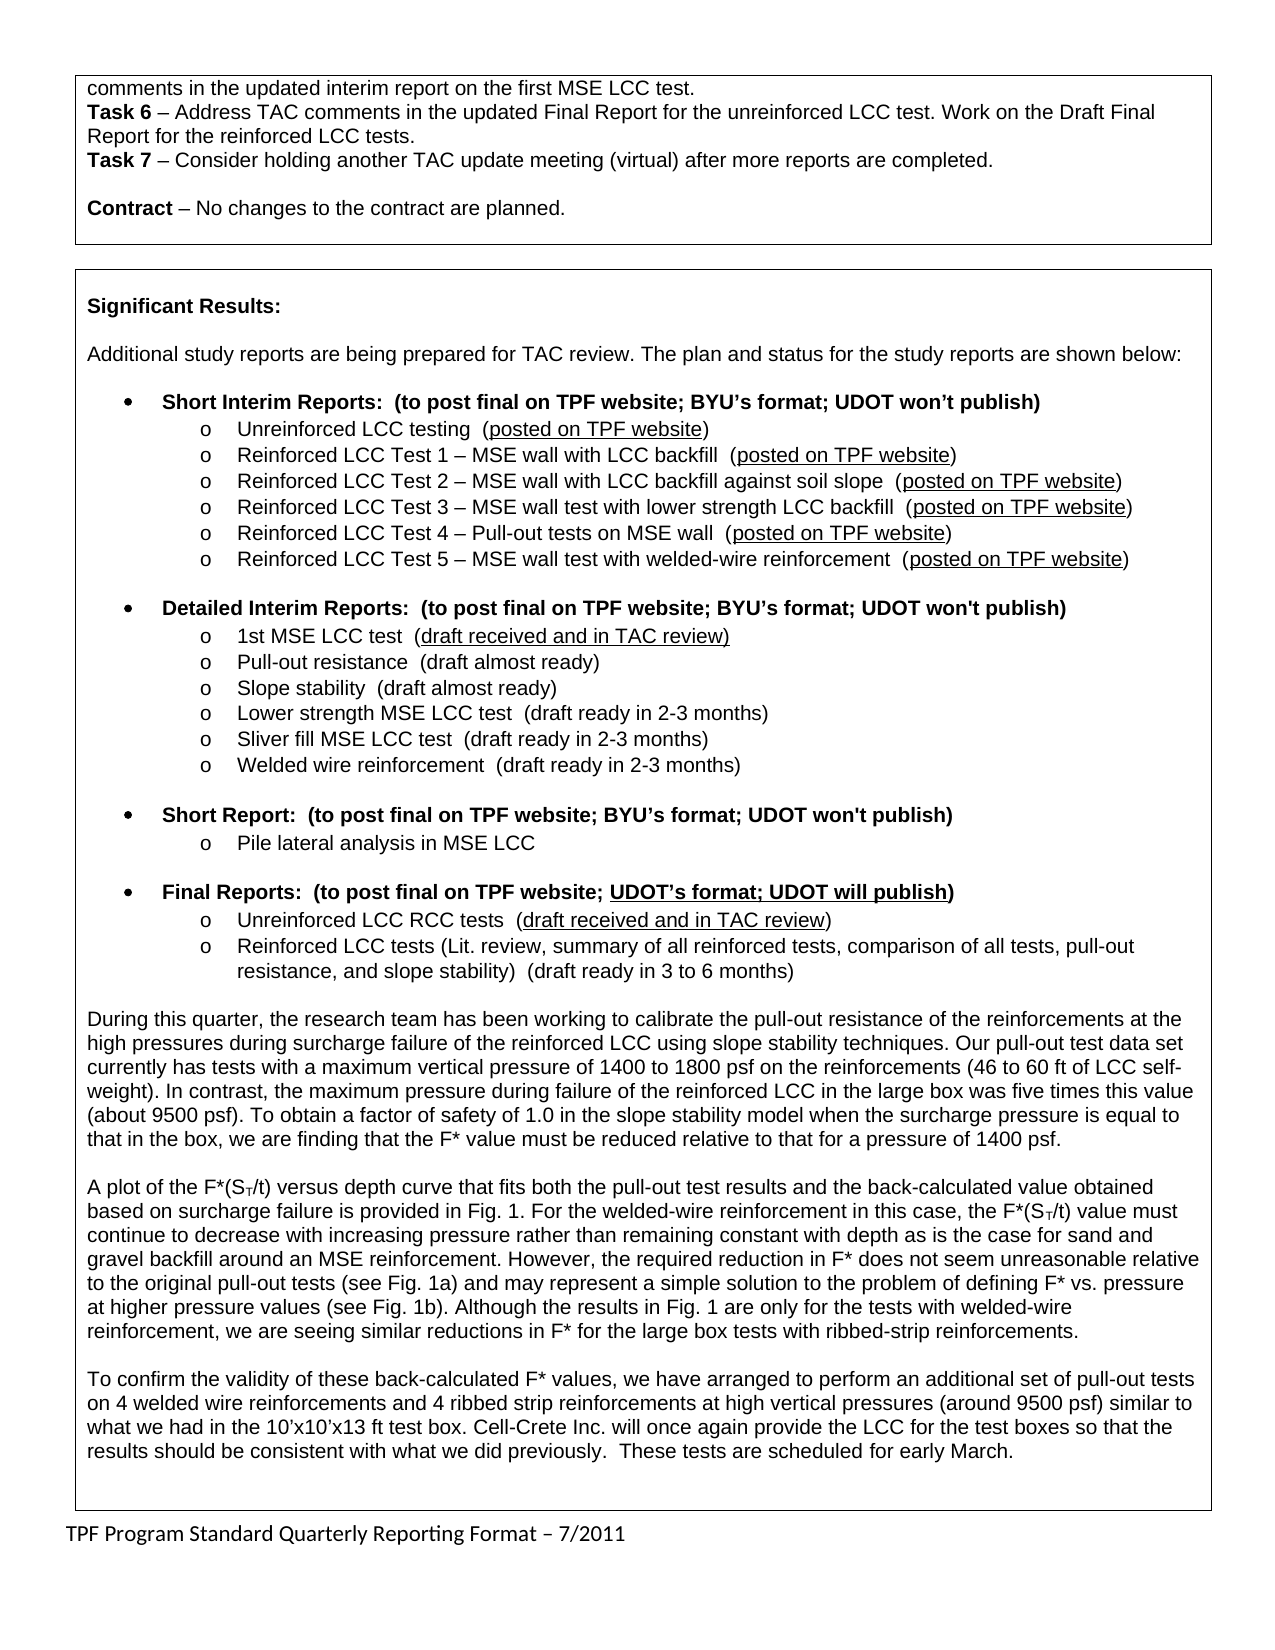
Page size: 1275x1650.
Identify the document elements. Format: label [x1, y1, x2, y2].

table_cell [76, 76, 1211, 244]
table_header [76, 270, 1211, 1510]
